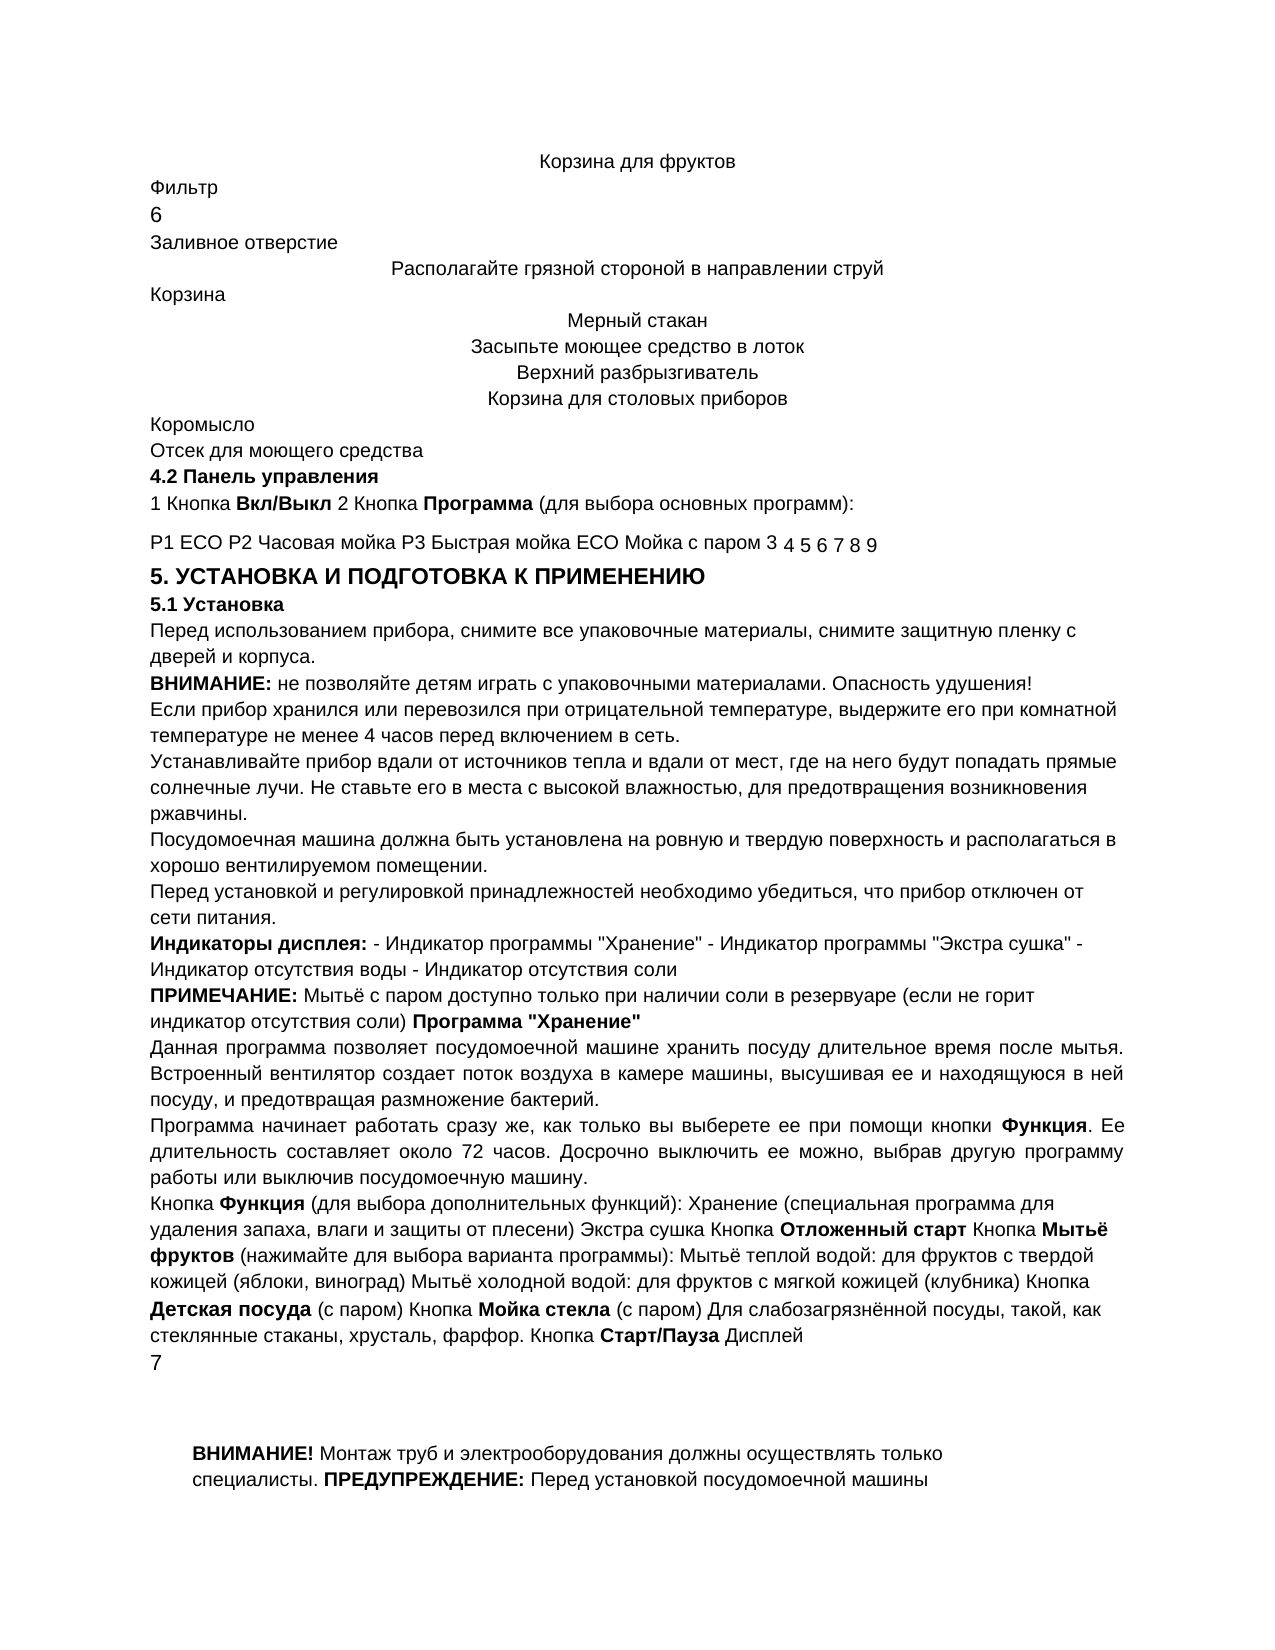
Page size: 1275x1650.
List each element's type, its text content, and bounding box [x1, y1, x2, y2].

text 6 [150, 202, 1125, 227]
text Заливное отверстие [150, 231, 1125, 254]
text Кнопка Функция (для выбора дополнительных функций): Хранение (специальная программа для удаления запаха, влаги и защиты от плесени) Экстра сушка Кнопка Отложенный старт Кнопка Мытьё фруктов (нажимайте для выбора варианта программы): Мытьё теплой водой: для фруктов с твердой кожицей (яблоки, виноград) Мытьё холодной водой: для фруктов с мягкой кожицей (клубника) Кнопка Детская посуда (с паром) Кнопка Мойка стекла (с паром) Для слабозагрязнённой посуды, такой, как стеклянные стаканы, хрусталь, фарфор. Кнопка Старт/Пауза Дисплей [150, 1192, 1125, 1347]
text ПРИМЕЧАНИЕ: Мытьё с паром доступно только при наличии соли в резервуаре (если не горит индикатор отсутствия соли) Программа "Хранение" [150, 984, 1125, 1033]
text Корзина для столовых приборов [150, 387, 1125, 410]
text Перед установкой и регулировкой принадлежностей необходимо убедиться, что прибор отключен от сети питания. [150, 880, 1125, 928]
text Верхний разбрызгиватель [150, 361, 1125, 384]
text Устанавливайте прибор вдали от источников тепла и вдали от мест, где на него будут попадать прямые солнечные лучи. Не ставьте его в места с высокой влажностью, для предотвращения возникновения ржавчины. [150, 749, 1125, 824]
text ВНИМАНИЕ: не позволяйте детям играть с упаковочными материалами. Опасность удушения! [150, 671, 1125, 694]
text 1 Кнопка Вкл/Выкл 2 Кнопка Программа (для выбора основных программ): [150, 491, 1125, 514]
text Если прибор хранился или перевозился при отрицательной температуре, выдержите его при комнатной температуре не менее 4 часов перед включением в сеть. [150, 697, 1125, 746]
text Корзина [150, 283, 1125, 306]
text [192, 1442, 954, 1491]
text Индикаторы дисплея: - Индикатор программы "Хранение" - Индикатор программы "Экстра сушка" - Индикатор отсутствия воды - Индикатор отсутствия соли [150, 932, 1125, 981]
text Перед использованием прибора, снимите все упаковочные материалы, снимите защитную пленку с дверей и корпуса. [150, 619, 1125, 668]
text Посудомоечная машина должна быть установлена на ровную и твердую поверхность и располагаться в хорошо вентилируемом помещении. [150, 828, 1125, 876]
text Корзина для фруктов [150, 150, 1125, 173]
text Отсек для моющего средства [150, 439, 1125, 462]
text 5. УСТАНОВКА И ПОДГОТОВКА К ПРИМЕНЕНИЮ [150, 563, 1125, 589]
text Коромысло [150, 413, 1125, 436]
text Мерный стакан [150, 309, 1125, 332]
text P1 ECO P2 Часовая мойка Р3 Быстрая мойка ECO Мойка с паром 3 4 5 6 7 8 9 [150, 517, 1125, 557]
text Засыпьте моющее средство в лоток [150, 335, 1125, 358]
text 4.2 Панель управления [150, 465, 1125, 488]
text Данная программа позволяет посудомоечной машине хранить посуду длительное время после мытья. Встроенный вентилятор создает поток воздуха в камере машины, высушивая ее и находящуюся в ней посуду, и предотвращая размножение бактерий. [150, 1036, 1125, 1111]
text Располагайте грязной стороной в направлении струй [150, 257, 1125, 280]
text Фильтр [150, 176, 1125, 199]
text Программа начинает работать сразу же, как только вы выберете ее при помощи кнопки Функция. Ее длительность составляет около 72 часов. Досрочно выключить ее можно, выбрав другую программу работы или выключив посудомоечную машину. [150, 1114, 1125, 1189]
text 5.1 Установка [150, 593, 1125, 616]
text 7 [150, 1350, 1125, 1375]
